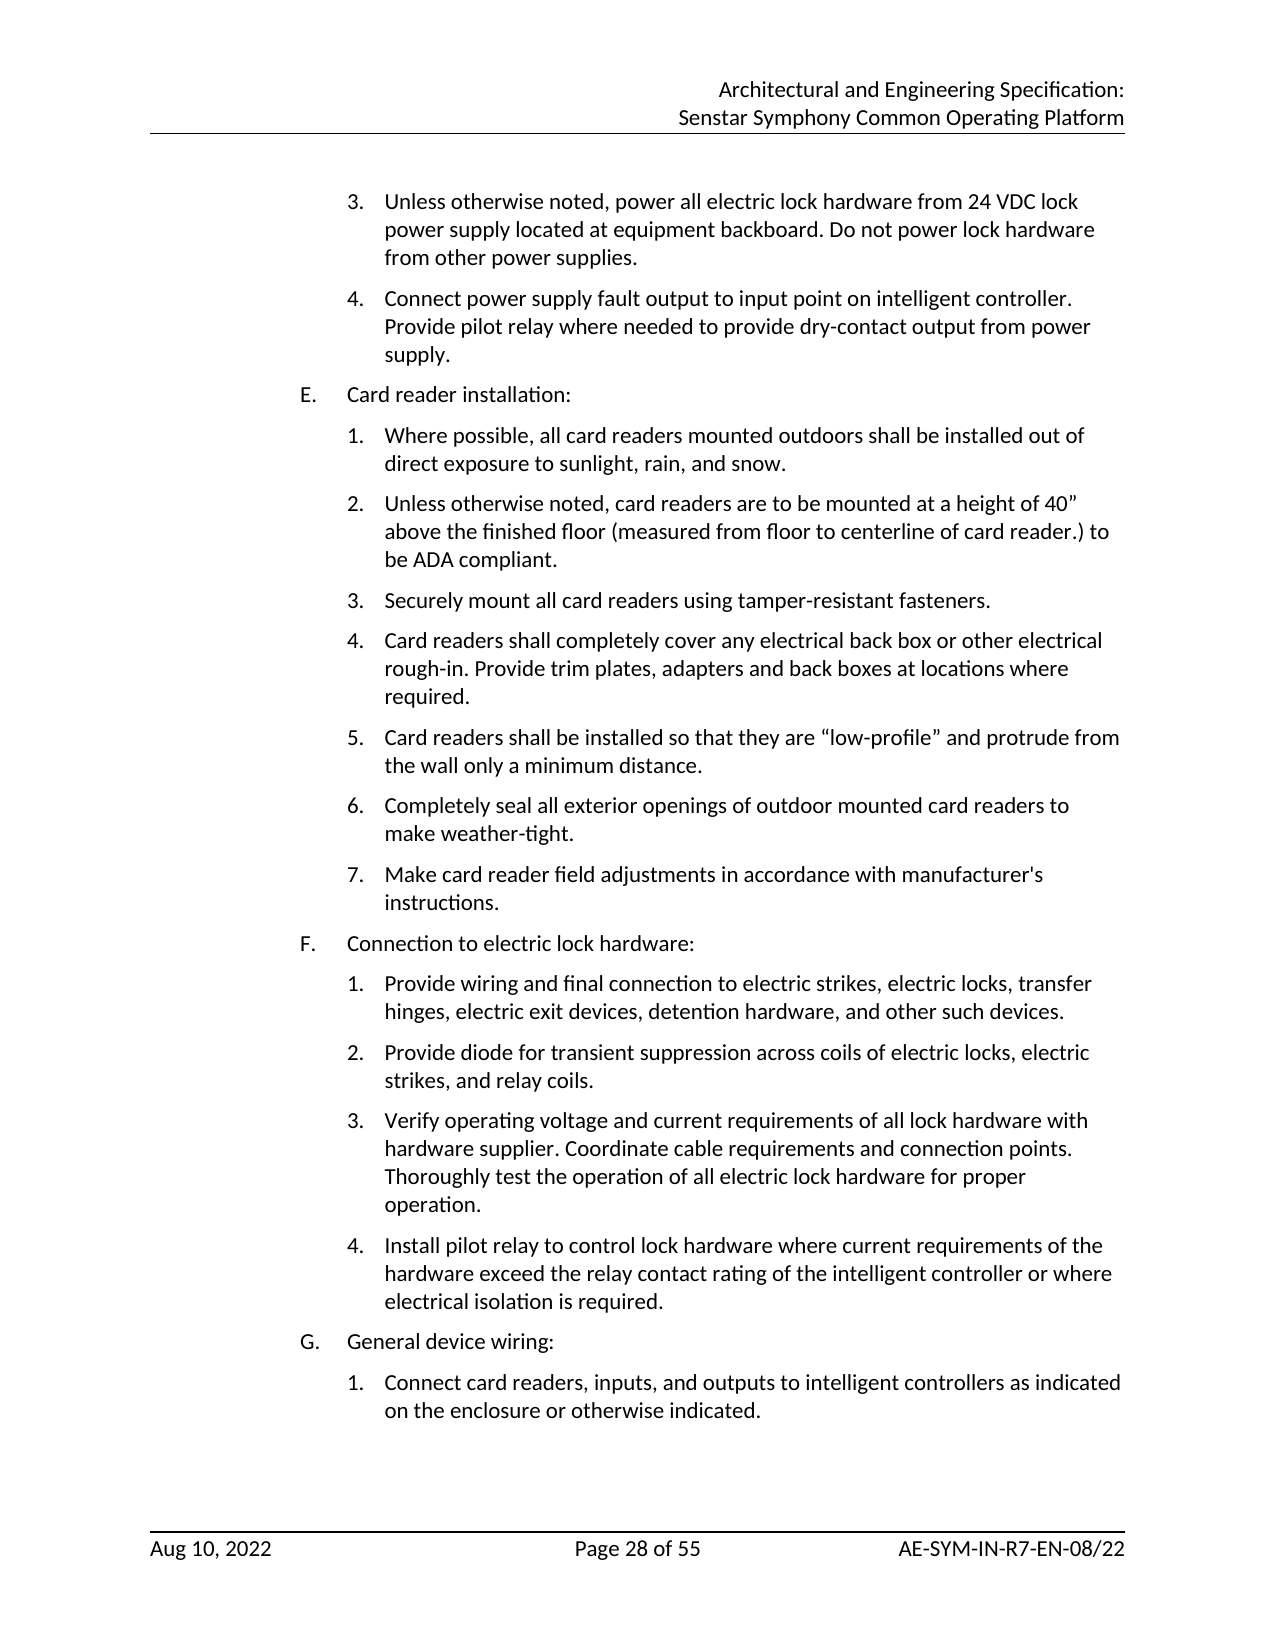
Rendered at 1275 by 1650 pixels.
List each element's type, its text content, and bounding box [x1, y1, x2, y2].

subtitle Provide wiring and final connection to electric strikes, electric locks, transfer hinges, electric exit devices, detention hardware, and other such devices. [347, 969, 1125, 1025]
subtitle Provide diode for transient suppression across coils of electric locks, electric strikes, and relay coils. [347, 1038, 1125, 1094]
subtitle Card readers shall be installed so that they are “low-profile” and protrude from the wall only a minimum distance. [347, 723, 1125, 779]
subtitle Connection to electric lock hardware: [300, 929, 1125, 957]
subtitle Unless otherwise noted, power all electric lock hardware from 24 VDC lock power supply located at equipment backboard. Do not power lock hardware from other power supplies. [347, 187, 1125, 271]
subtitle Where possible, all card readers mounted outdoors shall be installed out of direct exposure to sunlight, rain, and snow. [347, 421, 1125, 477]
subtitle Securely mount all card readers using tamper-resistant fasteners. [347, 586, 1125, 614]
subtitle Card readers shall completely cover any electrical back box or other electrical rough-in. Provide trim plates, adapters and back boxes at locations where required. [347, 626, 1125, 711]
subtitle Unless otherwise noted, card readers are to be mounted at a height of 40” above the finished floor (measured from floor to centerline of card reader.) to be ADA compliant. [347, 489, 1125, 573]
subtitle Connect power supply fault output to input point on intelligent controller. Provide pilot relay where needed to provide dry-contact output from power supply. [347, 284, 1125, 368]
subtitle Verify operating voltage and current requirements of all lock hardware with hardware supplier. Coordinate cable requirements and connection points. Thoroughly test the operation of all electric lock hardware for proper operation. [347, 1106, 1125, 1218]
subtitle Make card reader field adjustments in accordance with manufacturer's instructions. [347, 860, 1125, 916]
subtitle Card reader installation: [300, 380, 1125, 408]
subtitle General device wiring: [300, 1327, 1125, 1355]
subtitle Install pilot relay to control lock hardware where current requirements of the hardware exceed the relay contact rating of the intelligent controller or where electrical isolation is required. [347, 1231, 1125, 1315]
subtitle Completely seal all exterior openings of outdoor mounted card readers to make weather-tight. [347, 792, 1125, 848]
subtitle Connect card readers, inputs, and outputs to intelligent controllers as indicated on the enclosure or otherwise indicated. [347, 1368, 1125, 1424]
